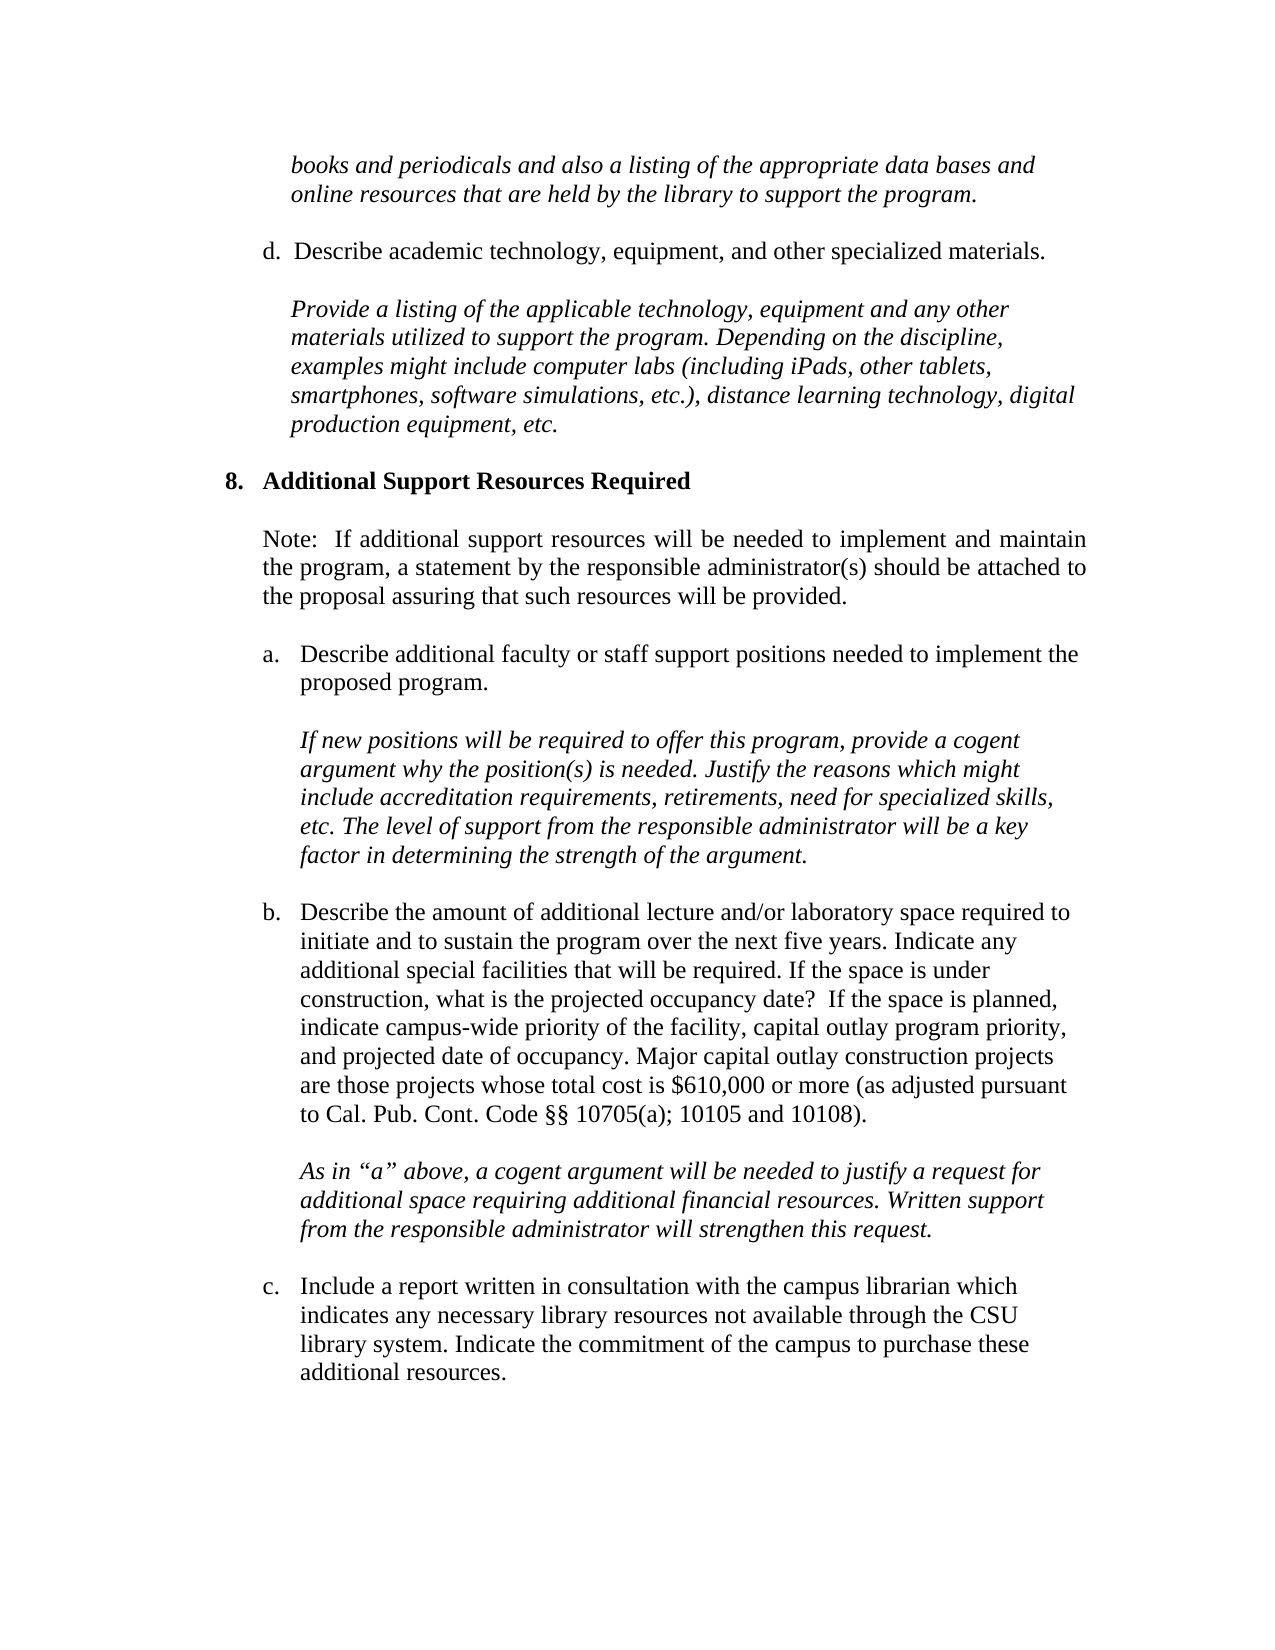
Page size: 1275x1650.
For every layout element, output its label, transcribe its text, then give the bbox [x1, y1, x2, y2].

list Include a report written in consultation with the campus librarian which indicates any necessary library resources not available through the CSU library system. Indicate the commitment of the campus to purchase these additional resources. [262, 1271, 1087, 1386]
text As in “a” above, a cogent argument will be needed to justify a request for additional space requiring additional financial resources. Written support from the responsible administrator will strengthen this request. [300, 1156, 1087, 1242]
text Note: If additional support resources will be needed to implement and maintain the program, a statement by the responsible administrator(s) should be attached to the proposal assuring that such resources will be provided. [262, 524, 1087, 610]
text Provide a listing of the applicable technology, equipment and any other materials utilized to support the program. Depending on the discipline, examples might include computer labs (including iPads, other tablets, smartphones, software simulations, etc.), distance learning technology, digital production equipment, etc. [291, 294, 1087, 437]
text If new positions will be required to offer this program, provide a cogent argument why the position(s) is needed. Justify the reasons which might include accreditation requirements, retirements, need for specialized skills, etc. The level of support from the responsible administrator will be a key factor in determining the strength of the argument. [300, 725, 1087, 869]
text d. Describe academic technology, equipment, and other specialized materials. [262, 236, 1087, 265]
list Describe additional faculty or staff support positions needed to implement the proposed program. [262, 639, 1087, 696]
list Describe the amount of additional lecture and/or laboratory space required to initiate and to sustain the program over the next five years. Indicate any additional special facilities that will be required. If the space is under construction, what is the projected occupancy date? If the space is planned, indicate campus-wide priority of the facility, capital outlay program priority, and projected date of occupancy. Major capital outlay construction projects are those projects whose total cost is $610,000 or more (as adjusted pursuant to Cal. Pub. Cont. Code §§ 10705(a); 10105 and 10108). [262, 897, 1087, 1127]
list Additional Support Resources Required [225, 466, 1087, 495]
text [291, 150, 1087, 207]
